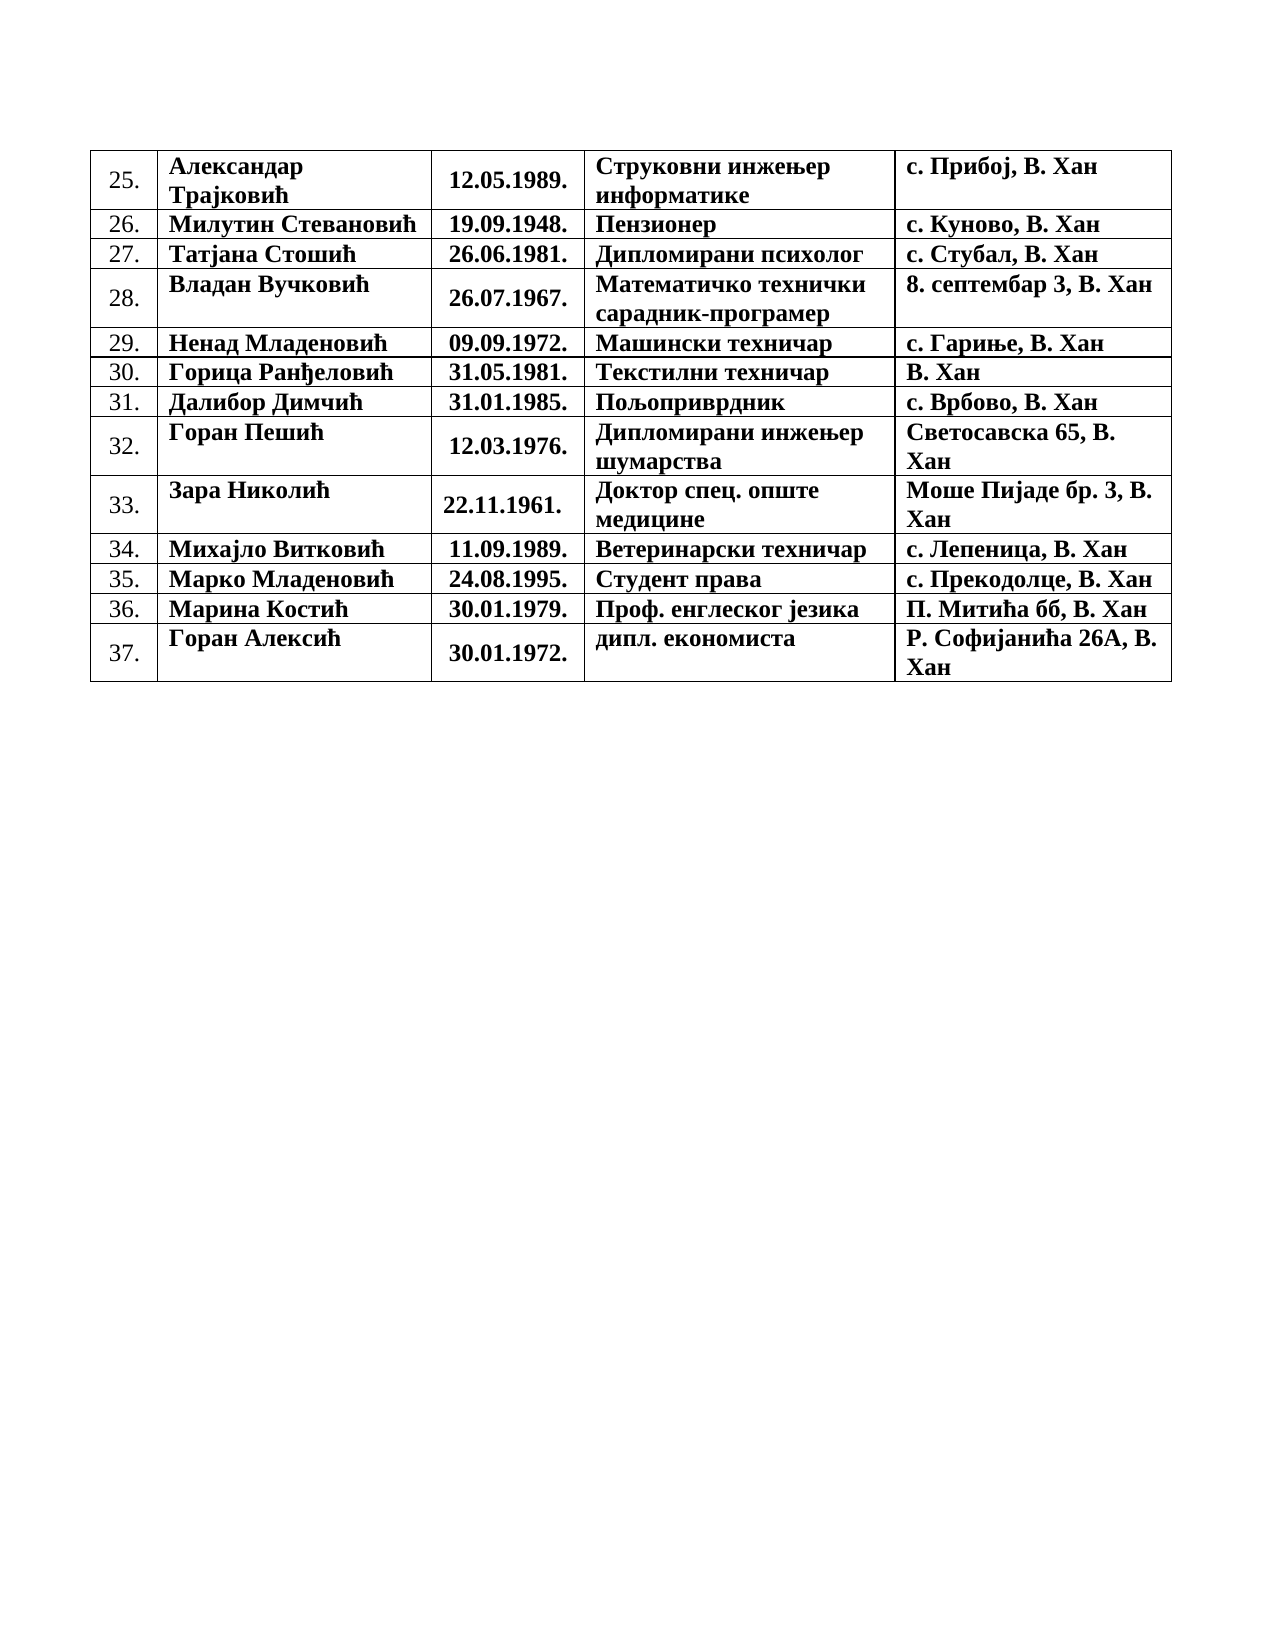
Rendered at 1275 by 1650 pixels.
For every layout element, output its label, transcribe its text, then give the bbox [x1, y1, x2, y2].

table_cell Дипломирани психолог [585, 239, 894, 268]
table_cell 26. [91, 210, 157, 238]
table_cell с. Прекодолце, В. Хан [896, 564, 1171, 593]
table_cell с. Гариње, В. Хан [896, 328, 1171, 356]
table_cell Дипломирани инжењер шумарства [585, 417, 894, 474]
table_cell Пензионер [585, 210, 894, 238]
table_cell Милутин Стевановић [158, 210, 431, 238]
table_cell П. Митића бб, В. Хан [896, 594, 1171, 622]
table_cell Михајло Витковић [158, 534, 431, 563]
table_cell Светосавска 65, В. Хан [896, 417, 1171, 474]
table_cell Татјана Стошић [158, 239, 431, 268]
table_cell с. Куново, В. Хан [896, 210, 1171, 238]
table_cell 12.03.1976. [432, 417, 584, 474]
table_cell 26.07.1967. [432, 269, 584, 327]
table_cell 32. [91, 417, 157, 474]
table_cell Математичко технички сарадник-програмер [585, 269, 894, 327]
table_cell Горан Алексић [158, 624, 431, 681]
table_cell Далибор Димчић [158, 387, 431, 416]
table_cell В. Хан [896, 358, 1171, 386]
table_cell Зара Николић [158, 476, 431, 533]
table_cell с. Лепеница, В. Хан [896, 534, 1171, 563]
table_cell 35. [91, 564, 157, 593]
table_cell Ветеринарски техничар [585, 534, 894, 563]
table_cell Струковни инжењер информатике [585, 151, 894, 208]
table_cell 24.08.1995. [432, 564, 584, 593]
table_cell 30. [91, 358, 157, 386]
table_cell Марина Костић [158, 594, 431, 622]
table_cell Текстилни техничар [585, 358, 894, 386]
table_cell Р. Софијанића 26А, В. Хан [896, 624, 1171, 681]
table_cell 31.01.1985. [432, 387, 584, 416]
table_cell 26.06.1981. [432, 239, 584, 268]
table_cell 34. [91, 534, 157, 563]
table_cell Марко Младеновић [158, 564, 431, 593]
table_cell с. Прибој, В. Хан [896, 151, 1171, 208]
table_cell дипл. економиста [585, 624, 894, 681]
table_cell 27. [91, 239, 157, 268]
table_cell 30.01.1979. [432, 594, 584, 622]
table_cell Владан Вучковић [158, 269, 431, 327]
table_cell Пољоприврдник [585, 387, 894, 416]
table_cell 31. [91, 387, 157, 416]
table_cell Горан Пешић [158, 417, 431, 474]
table_cell 33. [91, 476, 157, 533]
table_cell Ненад Младеновић [158, 328, 431, 356]
table_cell 29. [91, 328, 157, 356]
table_cell 8. септембар 3, В. Хан [896, 269, 1171, 327]
table_cell Моше Пијаде бр. 3, В. Хан [896, 476, 1171, 533]
table_cell 09.09.1972. [432, 328, 584, 356]
table_cell 11.09.1989. [432, 534, 584, 563]
table_cell 25. [91, 151, 157, 208]
table_cell Доктор спец. опште медицине [585, 476, 894, 533]
table_cell Александар Трајковић [158, 151, 431, 208]
table_cell 37. [91, 624, 157, 681]
table_cell 31.05.1981. [432, 358, 584, 386]
table_cell Горица Ранђеловић [158, 358, 431, 386]
table_cell 19.09.1948. [432, 210, 584, 238]
table_cell 30.01.1972. [432, 624, 584, 681]
table_cell Проф. енглеског језика [585, 594, 894, 622]
table_cell Студент права [585, 564, 894, 593]
table_cell с. Стубал, В. Хан [896, 239, 1171, 268]
table_cell 28. [91, 269, 157, 327]
table_cell 22.11.1961. [432, 476, 584, 533]
table_cell Машински техничар [585, 328, 894, 356]
table_cell с. Врбово, В. Хан [896, 387, 1171, 416]
table_cell 12.05.1989. [432, 151, 584, 208]
table_cell 36. [91, 594, 157, 622]
